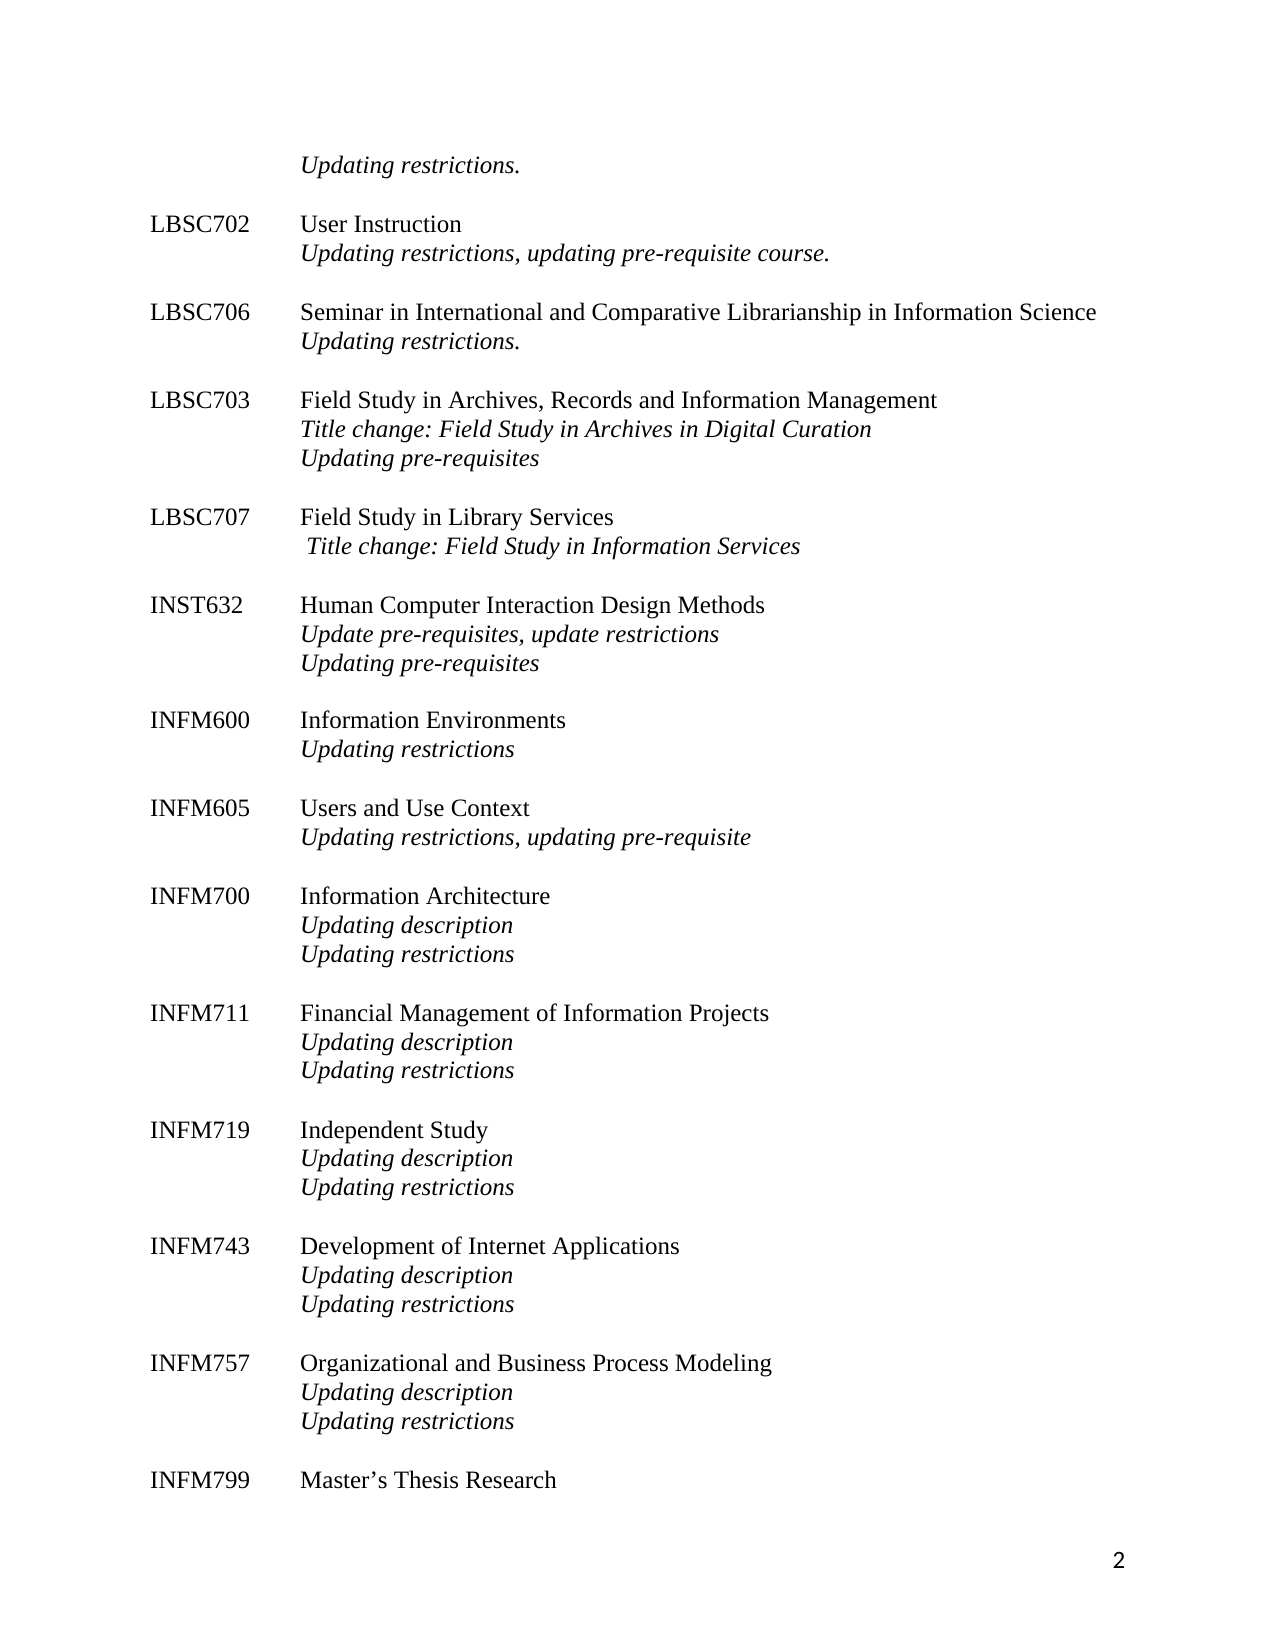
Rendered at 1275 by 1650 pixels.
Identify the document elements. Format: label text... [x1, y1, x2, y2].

text Updating description [150, 1377, 1125, 1406]
text Title change: Field Study in Archives in Digital Curation [225, 414, 1125, 443]
text Updating description [150, 1027, 1125, 1055]
text Updating pre-requisites [225, 648, 1125, 676]
text Updating description [150, 910, 1125, 939]
text LBSC702 User Instruction [150, 209, 1125, 238]
text Updating restrictions [150, 1172, 1125, 1231]
text INFM757 Organizational and Business Process Modeling [150, 1348, 1125, 1377]
text Title change: Field Study in Information Services [225, 531, 1125, 590]
text Updating restrictions [150, 734, 1125, 793]
text INFM743 Development of Internet Applications [150, 1231, 1125, 1260]
text Updating description [150, 1260, 1125, 1289]
text Updating restrictions [150, 939, 1125, 998]
text INFM719 Independent Study [150, 1115, 1125, 1143]
text Updating restrictions. [150, 150, 1125, 209]
text Updating restrictions [150, 1055, 1125, 1115]
text INFM711 Financial Management of Information Projects [150, 998, 1125, 1027]
text Updating pre-requisites [225, 443, 1125, 502]
text INFM600 Information Environments [150, 705, 1125, 734]
text LBSC703 Field Study in Archives, Records and Information Management [150, 385, 1125, 414]
text INFM700 Information Architecture [150, 881, 1125, 910]
text INST632 Human Computer Interaction Design Methods [150, 590, 1125, 619]
text INFM605 Users and Use Context [150, 793, 1125, 822]
text Updating restrictions. [150, 326, 1125, 385]
text LBSC706 Seminar in International and Comparative Librarianship in Information Science [150, 297, 1125, 326]
text Updating restrictions, updating pre-requisite [150, 822, 1125, 881]
text INFM799 Master’s Thesis Research [150, 1465, 1125, 1494]
text Updating description [150, 1143, 1125, 1172]
text Update pre-requisites, update restrictions [150, 619, 1125, 648]
text Updating restrictions, updating pre-requisite course. [150, 238, 1125, 297]
text LBSC707 Field Study in Library Services [150, 502, 1125, 531]
text Updating restrictions [150, 1289, 1125, 1348]
text Updating restrictions [150, 1406, 1125, 1465]
